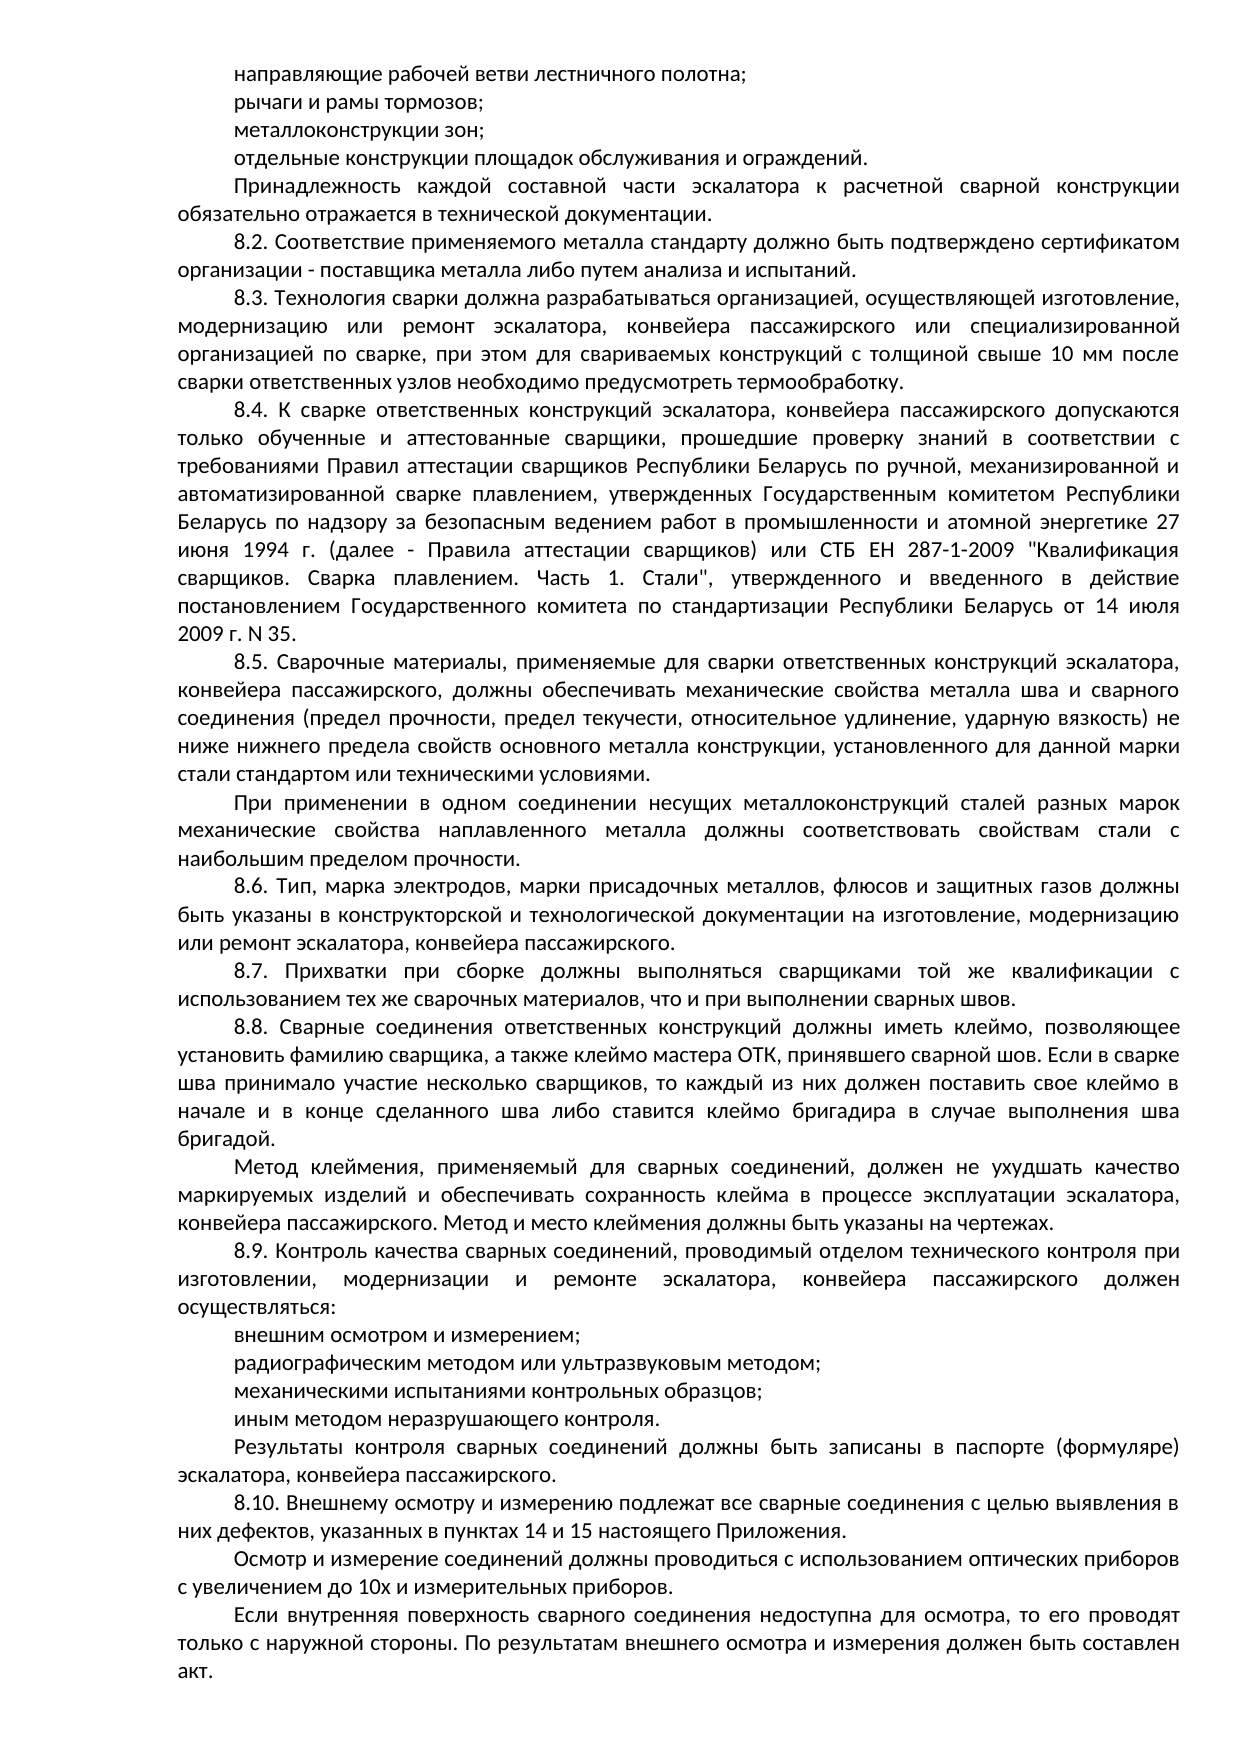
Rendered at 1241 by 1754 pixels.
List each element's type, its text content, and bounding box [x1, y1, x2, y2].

text рычаги и рамы тормозов; [177, 87, 1181, 115]
text иным методом неразрушающего контроля. [177, 1404, 1181, 1432]
text направляющие рабочей ветви лестничного полотна; [177, 59, 1181, 87]
text 8.4. К сварке ответственных конструкций эскалатора, конвейера пассажирского допускаются только обученные и аттестованные сварщики, прошедшие проверку знаний в соответствии с требованиями Правил аттестации сварщиков Республики Беларусь по ручной, механизированной и автоматизированной сварке плавлением, утвержденных Государственным комитетом Республики Беларусь по надзору за безопасным ведением работ в промышленности и атомной энергетике 27 июня 1994 г. (далее - Правила аттестации сварщиков) или СТБ ЕН 287-1-2009 "Квалификация сварщиков. Сварка плавлением. Часть 1. Стали", утвержденного и введенного в действие постановлением Государственного комитета по стандартизации Республики Беларусь от 14 июля 2009 г. N 35. [177, 395, 1181, 647]
text металлоконструкции зон; [177, 115, 1181, 143]
text 8.9. Контроль качества сварных соединений, проводимый отделом технического контроля при изготовлении, модернизации и ремонте эскалатора, конвейера пассажирского должен осуществляться: [177, 1236, 1181, 1320]
text 8.10. Внешнему осмотру и измерению подлежат все сварные соединения с целью выявления в них дефектов, указанных в пунктах 14 и 15 настоящего Приложения. [177, 1488, 1181, 1544]
text 8.6. Тип, марка электродов, марки присадочных металлов, флюсов и защитных газов должны быть указаны в конструкторской и технологической документации на изготовление, модернизацию или ремонт эскалатора, конвейера пассажирского. [177, 872, 1181, 956]
text Если внутренняя поверхность сварного соединения недоступна для осмотра, то его проводят только с наружной стороны. По результатам внешнего осмотра и измерения должен быть составлен акт. [177, 1600, 1181, 1684]
text 8.7. Прихватки при сборке должны выполняться сварщиками той же квалификации с использованием тех же сварочных материалов, что и при выполнении сварных швов. [177, 956, 1181, 1012]
text внешним осмотром и измерением; [177, 1320, 1181, 1348]
text Принадлежность каждой составной части эскалатора к расчетной сварной конструкции обязательно отражается в технической документации. [177, 171, 1181, 227]
text 8.2. Соответствие применяемого металла стандарту должно быть подтверждено сертификатом организации - поставщика металла либо путем анализа и испытаний. [177, 227, 1181, 283]
text механическими испытаниями контрольных образцов; [177, 1376, 1181, 1404]
text 8.8. Сварные соединения ответственных конструкций должны иметь клеймо, позволяющее установить фамилию сварщика, а также клеймо мастера ОТК, принявшего сварной шов. Если в сварке шва принимало участие несколько сварщиков, то каждый из них должен поставить свое клеймо в начале и в конце сделанного шва либо ставится клеймо бригадира в случае выполнения шва бригадой. [177, 1012, 1181, 1152]
text 8.3. Технология сварки должна разрабатываться организацией, осуществляющей изготовление, модернизацию или ремонт эскалатора, конвейера пассажирского или специализированной организацией по сварке, при этом для свариваемых конструкций с толщиной свыше 10 мм после сварки ответственных узлов необходимо предусмотреть термообработку. [177, 283, 1181, 395]
text Осмотр и измерение соединений должны проводиться с использованием оптических приборов с увеличением до 10х и измерительных приборов. [177, 1544, 1181, 1600]
text отдельные конструкции площадок обслуживания и ограждений. [177, 143, 1181, 171]
text Результаты контроля сварных соединений должны быть записаны в паспорте (формуляре) эскалатора, конвейера пассажирского. [177, 1432, 1181, 1488]
text Метод клеймения, применяемый для сварных соединений, должен не ухудшать качество маркируемых изделий и обеспечивать сохранность клейма в процессе эксплуатации эскалатора, конвейера пассажирского. Метод и место клеймения должны быть указаны на чертежах. [177, 1152, 1181, 1236]
text 8.5. Сварочные материалы, применяемые для сварки ответственных конструкций эскалатора, конвейера пассажирского, должны обеспечивать механические свойства металла шва и сварного соединения (предел прочности, предел текучести, относительное удлинение, ударную вязкость) не ниже нижнего предела свойств основного металла конструкции, установленного для данной марки стали стандартом или техническими условиями. [177, 647, 1181, 788]
text При применении в одном соединении несущих металлоконструкций сталей разных марок механические свойства наплавленного металла должны соответствовать свойствам стали с наибольшим пределом прочности. [177, 788, 1181, 872]
text радиографическим методом или ультразвуковым методом; [177, 1348, 1181, 1376]
